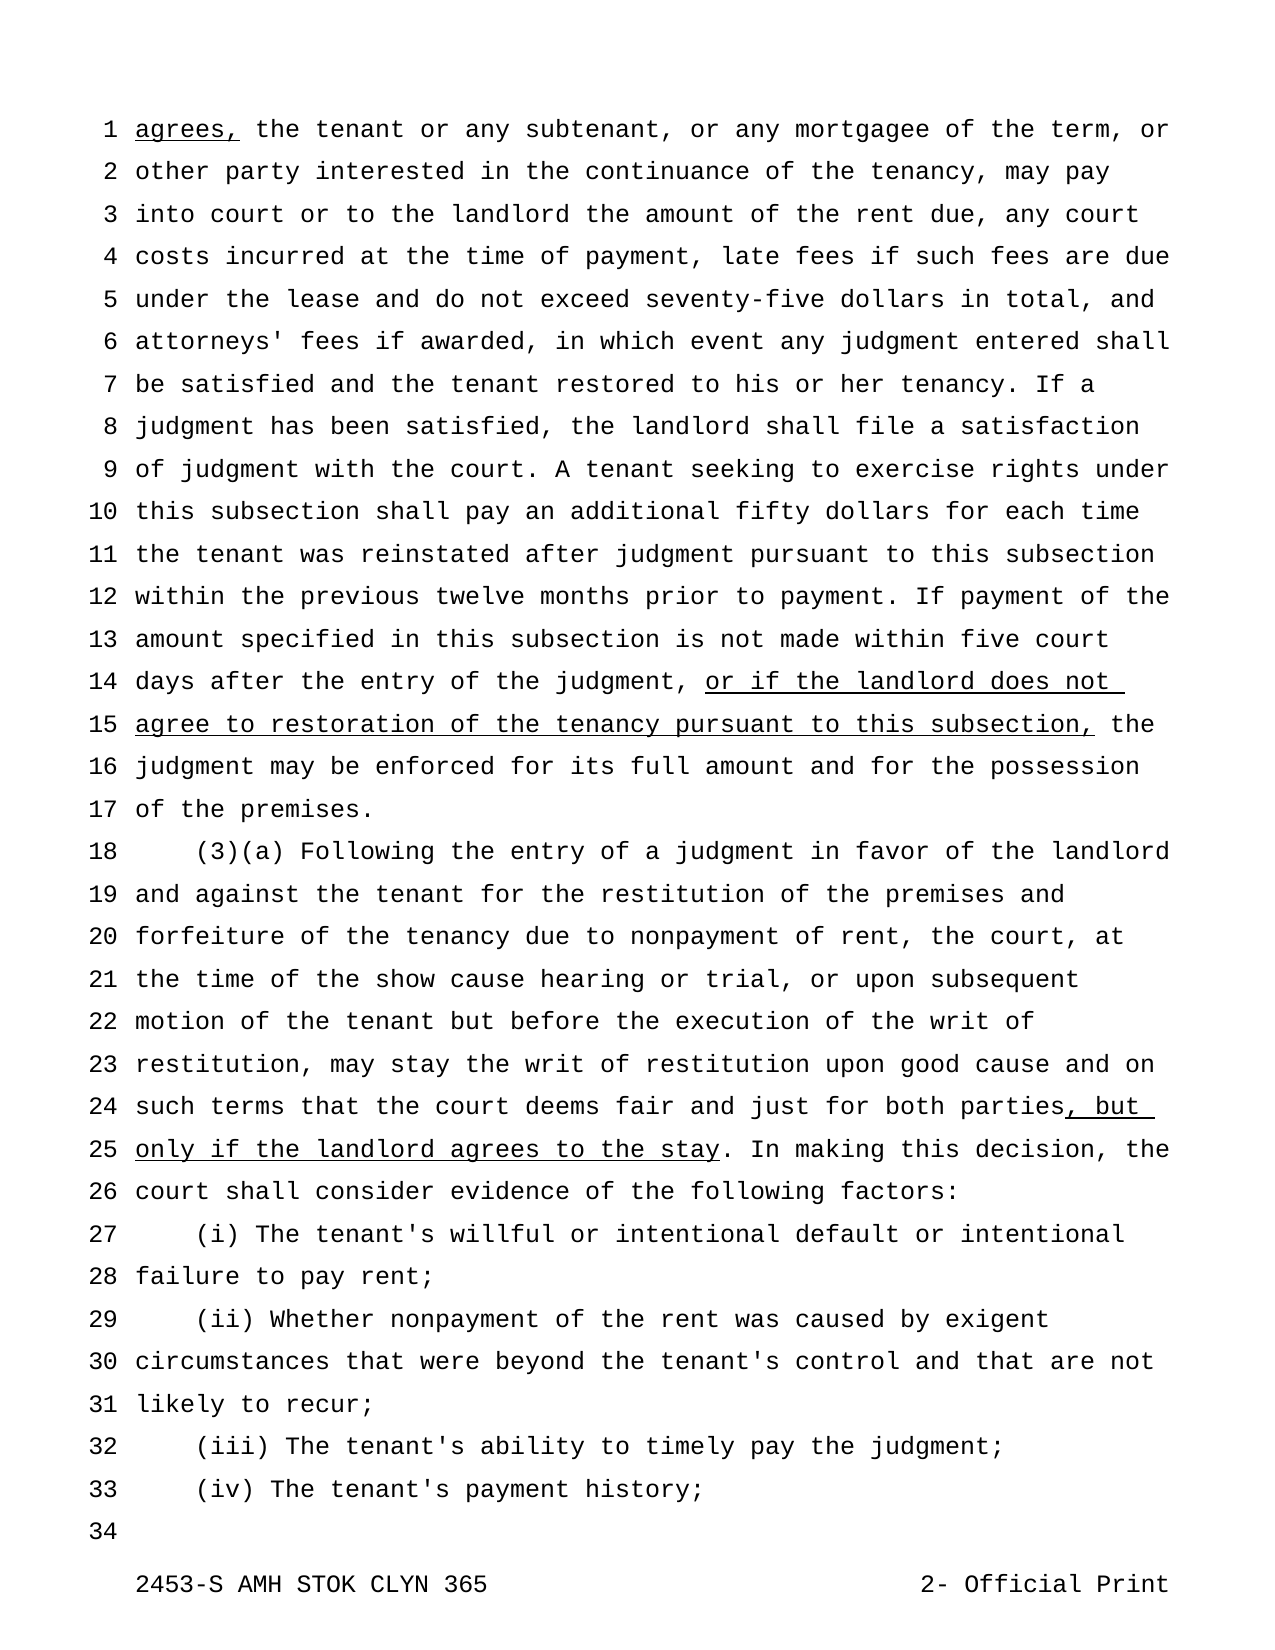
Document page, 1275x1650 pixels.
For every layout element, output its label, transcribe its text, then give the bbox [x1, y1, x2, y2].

text (ii) Whether nonpayment of the rent was caused by exigent circumstances that were beyond the tenant's control and that are not likely to recur; [135, 1293, 1170, 1421]
text (3)(a) Following the entry of a judgment in favor of the landlord and against the tenant for the restitution of the premises and forfeiture of the tenancy due to nonpayment of rent, the court, at the time of the show cause hearing or trial, or upon subsequent motion of the tenant but before the execution of the writ of restitution, may stay the writ of restitution upon good cause and on such terms that the court deems fair and just for both parties, but only if the landlord agrees to the stay. In making this decision, the court shall consider evidence of the following factors: [135, 826, 1170, 1208]
text (iv) The tenant's payment history; [135, 1463, 1170, 1506]
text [135, 103, 1170, 826]
text (i) The tenant's willful or intentional default or intentional failure to pay rent; [135, 1208, 1170, 1293]
text (iii) The tenant's ability to timely pay the judgment; [135, 1421, 1170, 1463]
